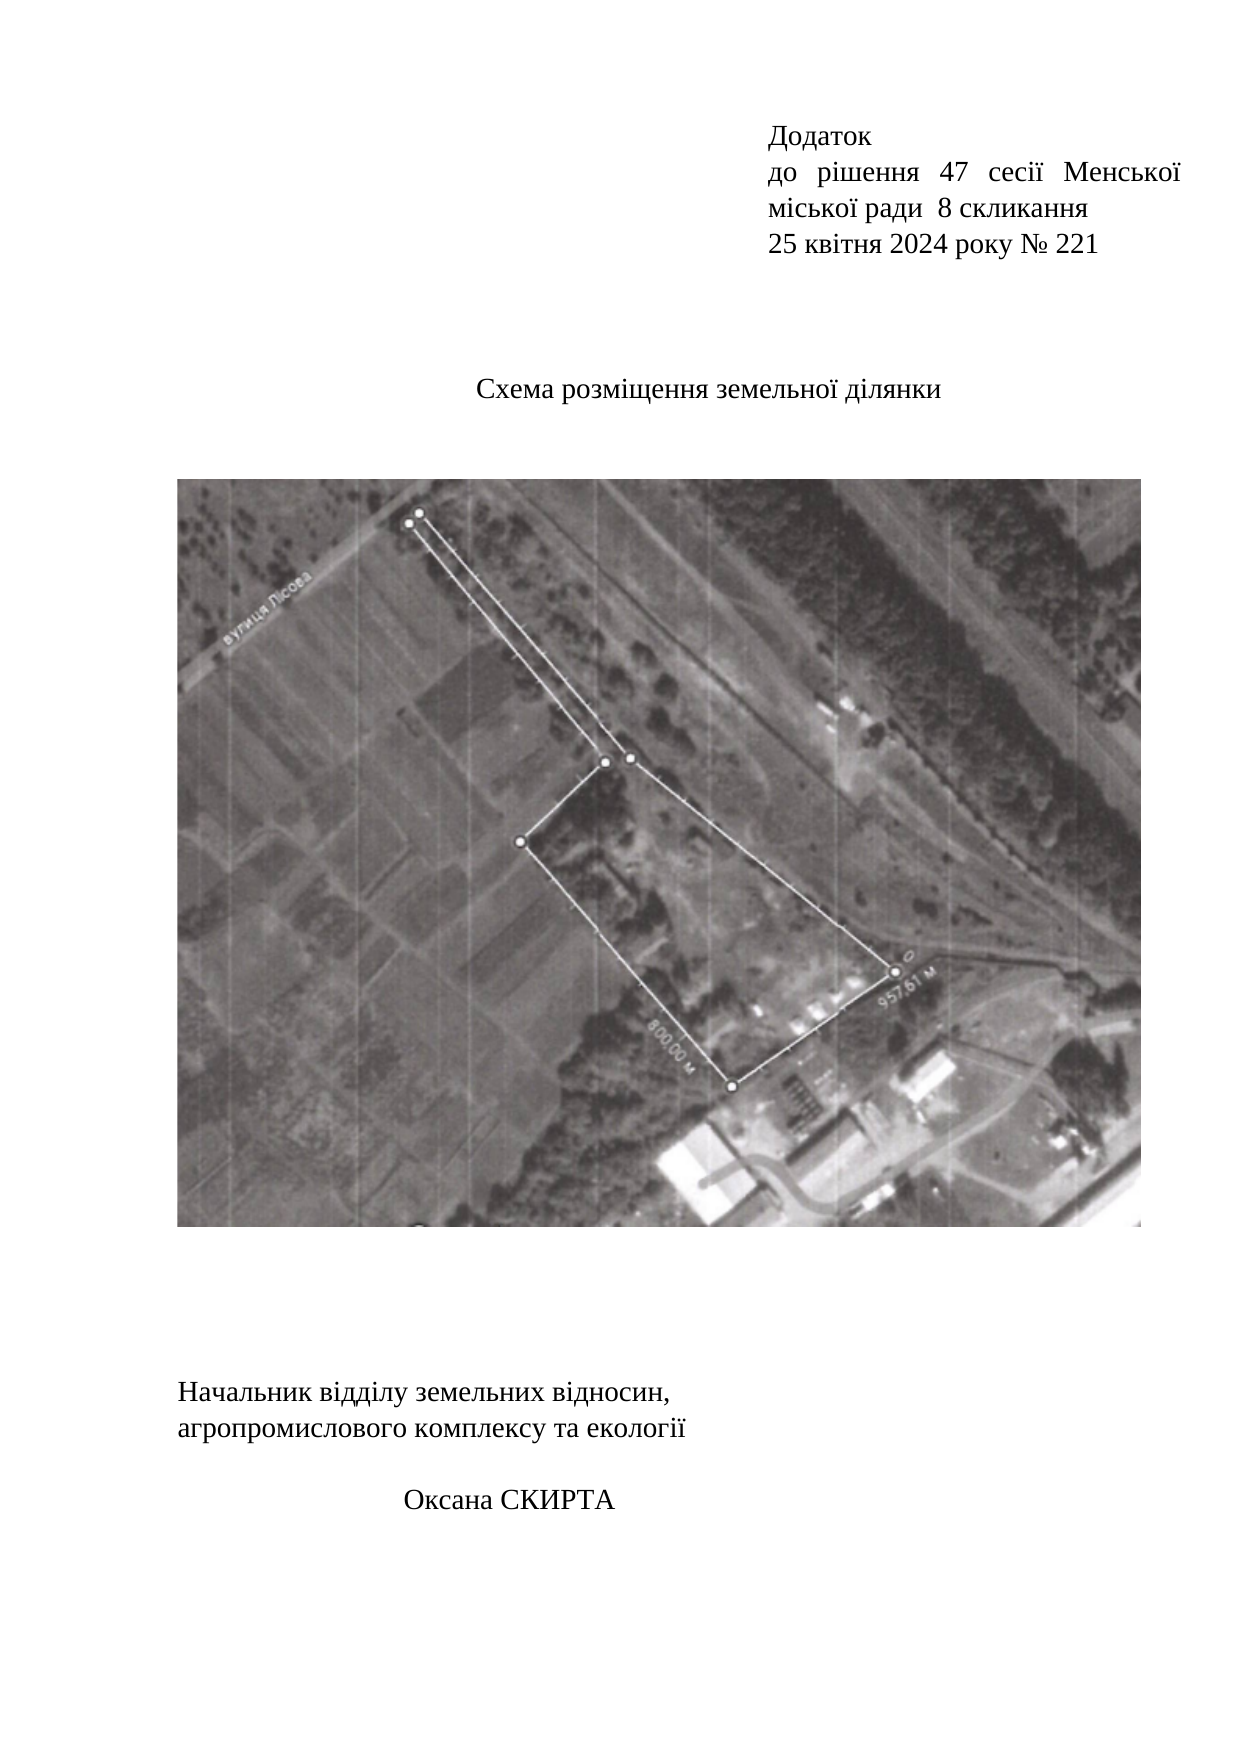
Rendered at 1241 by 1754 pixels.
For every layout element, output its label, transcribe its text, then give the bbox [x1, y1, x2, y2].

text Начальник відділу земельних відносин, агропромислового комплексу та екології Оксана СКИРТА [177, 1374, 694, 1516]
picture [177, 479, 1141, 1227]
text Додаток [768, 118, 1181, 152]
text Схема розміщення земельної ділянки [177, 371, 1181, 405]
text до рішення 47 сесії Менської міської ради 8 скликання [768, 154, 1181, 224]
text 25 квітня 2024 року № 221 [768, 227, 1181, 260]
